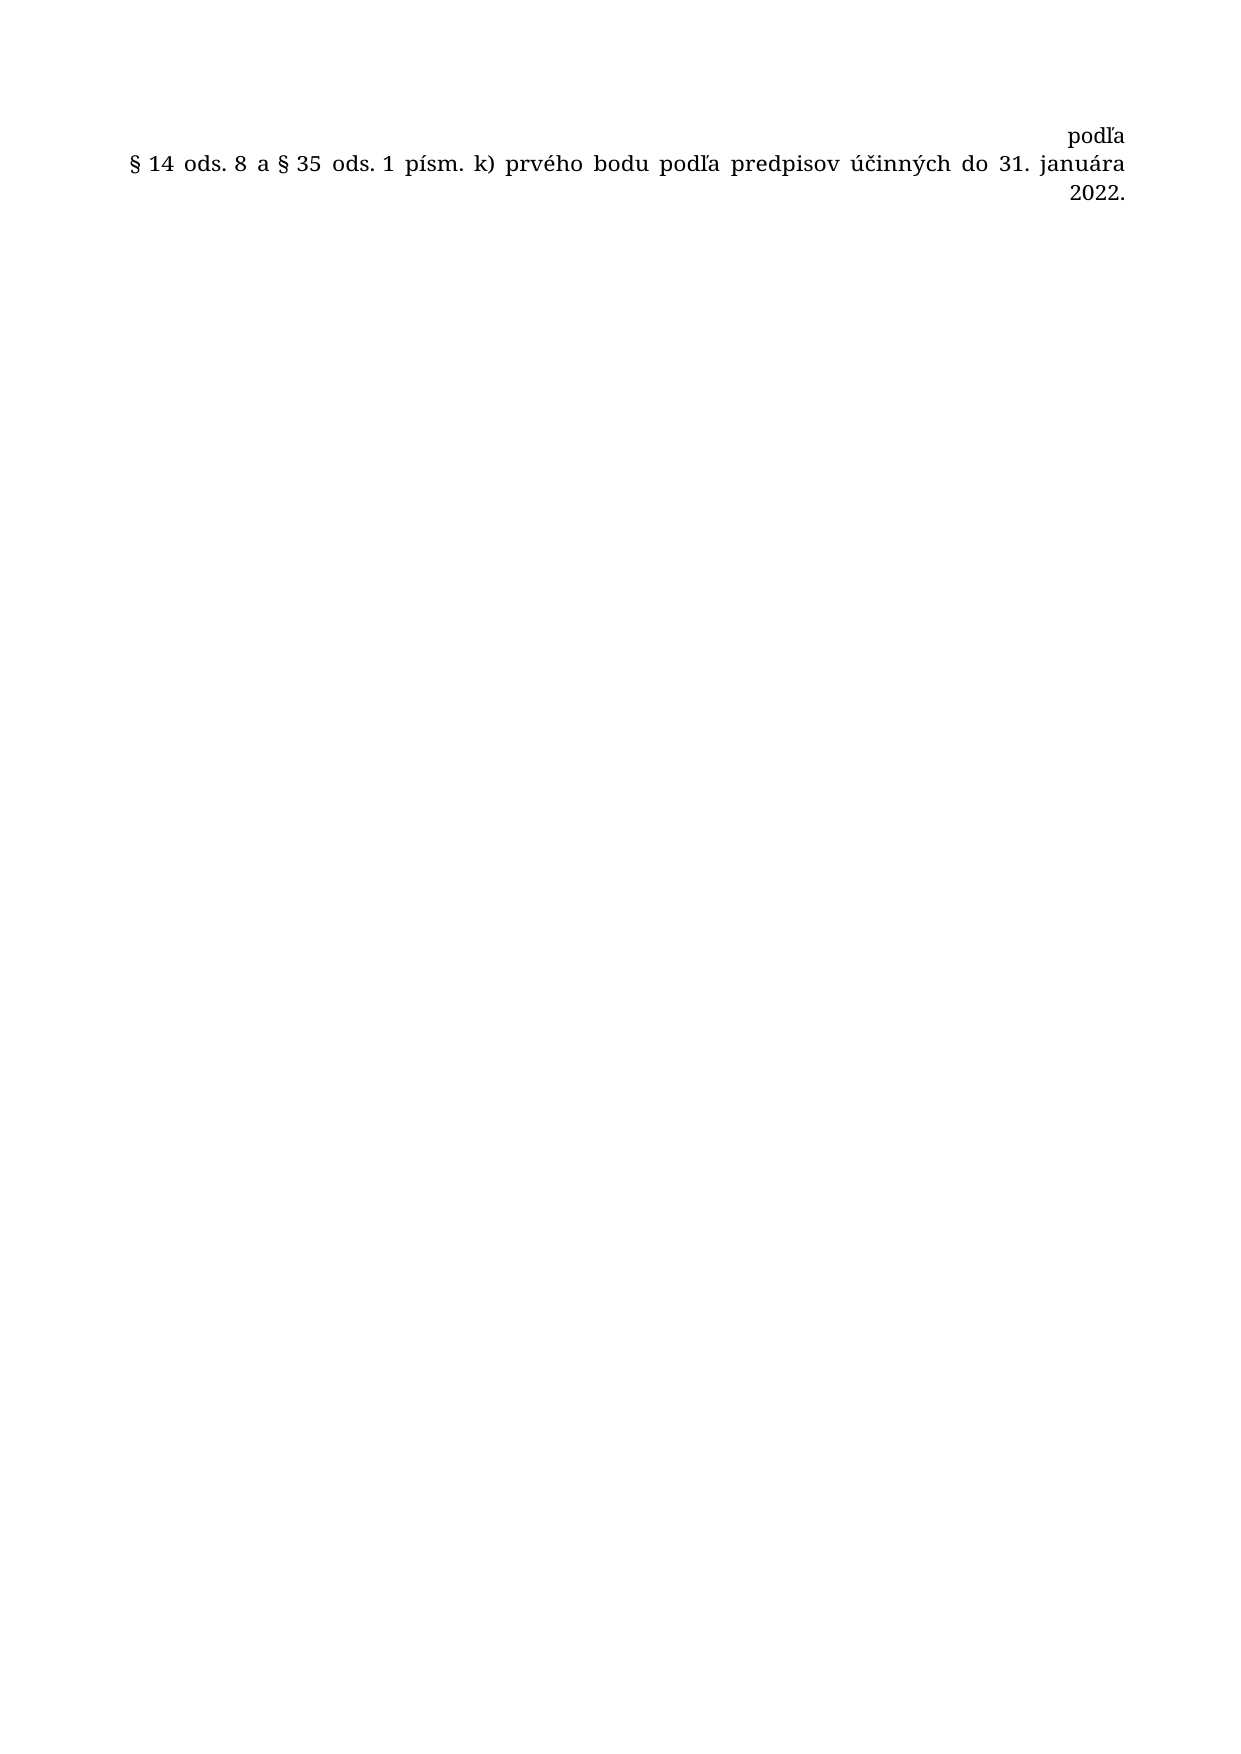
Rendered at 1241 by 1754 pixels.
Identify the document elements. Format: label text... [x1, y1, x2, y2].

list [104, 121, 1125, 149]
text § 14 ods. 8 a § 35 ods. 1 písm. k) prvého bodu podľa predpisov účinných do 31. januára 2022. [104, 149, 1125, 206]
